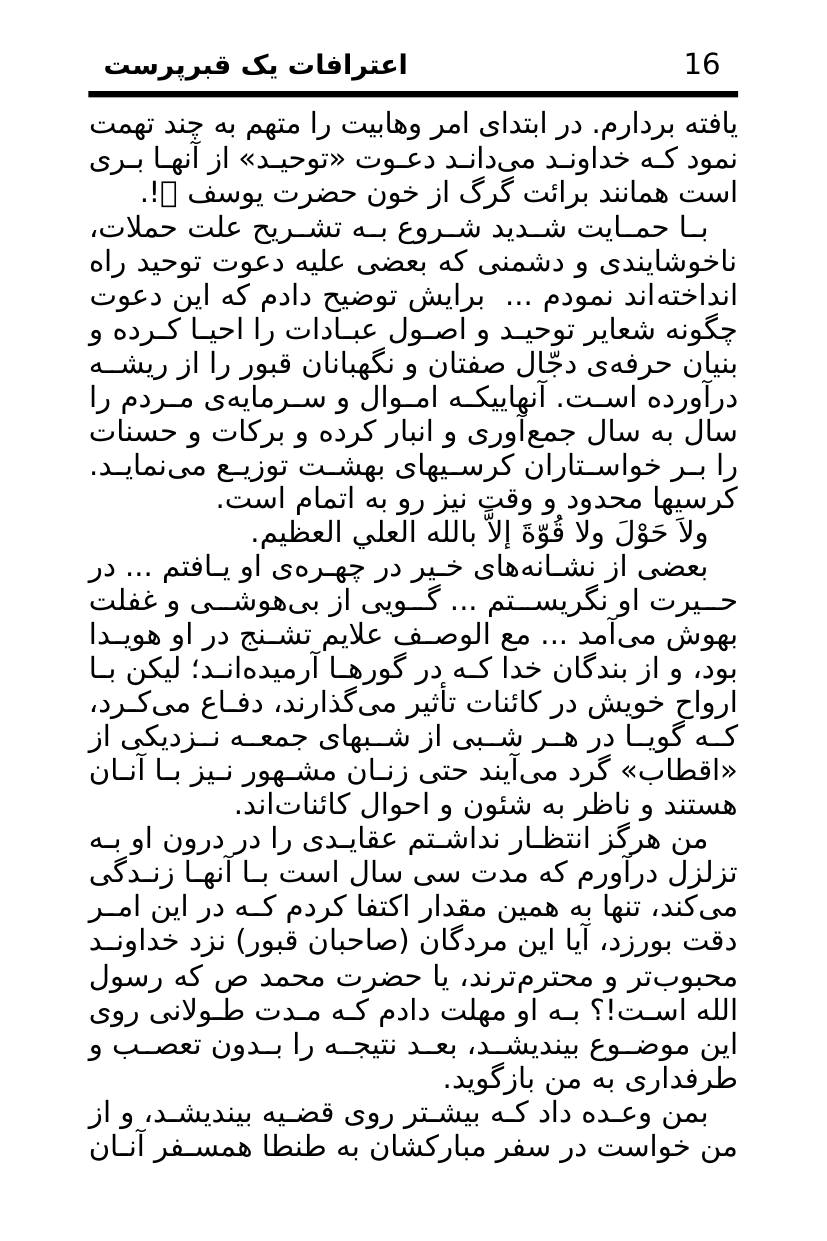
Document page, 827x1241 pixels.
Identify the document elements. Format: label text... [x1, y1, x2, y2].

text بعضی از نشانه‌های خیر در چهره‌ی او یافتم ... در حیرت او نگریستم ... گویی از بی‌هوشی و غفلت بهوش می‌آمد ... مع الوصف علایم تشنج در او هویدا بود، و از بندگان خدا که در گورها آرمیده‌اند؛ لیکن با ارواح خویش در کائنات تأثیر می‌گذارند، دفاع می‌کرد، که گویا در هر شبی از شبهای جمعه نزدیکی از «اقطاب» گرد می‌آیند حتی زنان مشهور نیز با آنان هستند و ناظر به شئون و احوال کائنات‌اند. [89, 550, 738, 821]
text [89, 106, 738, 209]
text ولاَ حَوْلَ ولا قُوّةَ إلاَّ بالله العلي العظيم. [89, 516, 738, 550]
text من هرگز انتظار نداشتم عقایدی را در درون او به تزلزل درآورم که مدت سی سال است با آنها زندگی می‌کند، تنها به همین مقدار اکتفا کردم که در این امر دقت بورزد، آیا این مردگان (صاحبان قبور) نزد خداوند محبوب‌تر و محترم‌ترند، یا حضرت محمد ص که رسول الله است!؟ به او مهلت دادم که مدت طولانی روی این موضوع بیندیشد، بعد نتیجه را بدون تعصب و طرفداری به من بازگوید. [89, 821, 738, 1095]
text با حمایت شدید شروع به تشریح علت حملات، ناخوشایندی و دشمنی که بعضی علیه دعوت توحید راه انداخته‌اند نمودم ... برایش توضیح دادم که این دعوت چگونه شعایر توحید و اصول عبادات را احیا کرده و بنیان حرفه‌ی دجّال صفتان و نگهبانان قبور را از ریشه درآورده است. آنهاییکه اموال و سرمایه‌ی مردم را سال به سال جمع‌آوری و انبار کرده و برکات و حسنات را بر خواستاران کرسیهای بهشت توزیع می‌نماید. کرسیها محدود و وقت نیز رو به اتمام است. [89, 210, 738, 516]
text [89, 1095, 738, 1163]
